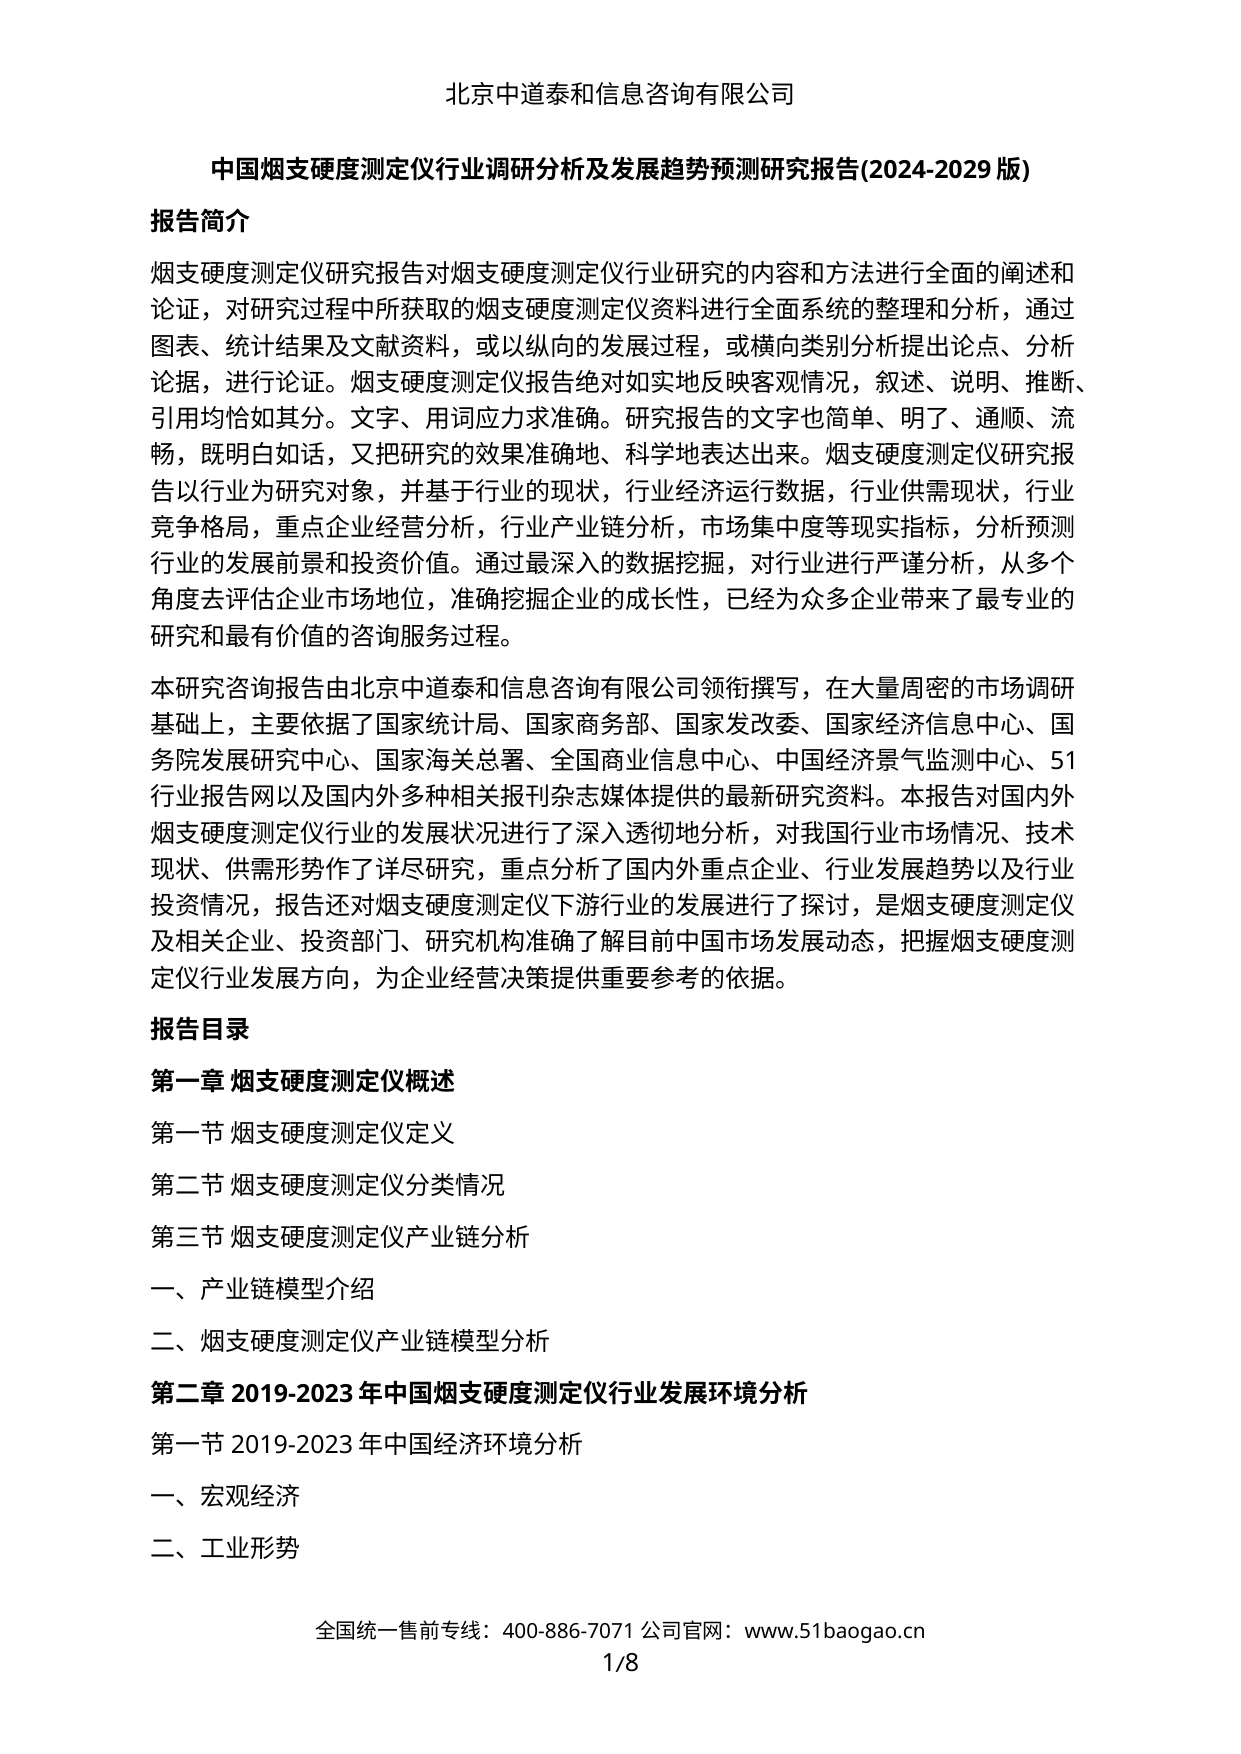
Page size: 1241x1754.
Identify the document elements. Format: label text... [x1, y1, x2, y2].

text 第一节 2019-2023年中国经济环境分析 [150, 1425, 1090, 1461]
text 本研究咨询报告由北京中道泰和信息咨询有限公司领衔撰写，在大量周密的市场调研基础上，主要依据了国家统计局、国家商务部、国家发改委、国家经济信息中心、国务院发展研究中心、国家海关总署、全国商业信息中心、中国经济景气监测中心、51行业报告网以及国内外多种相关报刊杂志媒体提供的最新研究资料。本报告对国内外烟支硬度测定仪行业的发展状况进行了深入透彻地分析，对我国行业市场情况、技术现状、供需形势作了详尽研究，重点分析了国内外重点企业、行业发展趋势以及行业投资情况，报告还对烟支硬度测定仪下游行业的发展进行了探讨，是烟支硬度测定仪及相关企业、投资部门、研究机构准确了解目前中国市场发展动态，把握烟支硬度测定仪行业发展方向，为企业经营决策提供重要参考的依据。 [150, 668, 1090, 994]
text 第一节 烟支硬度测定仪定义 [150, 1114, 1090, 1150]
text 中国烟支硬度测定仪行业调研分析及发展趋势预测研究报告(2024-2029版) [150, 150, 1090, 186]
text 第三节 烟支硬度测定仪产业链分析 [150, 1217, 1090, 1254]
text 第二章 2019-2023年中国烟支硬度测定仪行业发展环境分析 [150, 1373, 1090, 1409]
text 第一章 烟支硬度测定仪概述 [150, 1062, 1090, 1098]
text 报告简介 [150, 202, 1090, 238]
text 烟支硬度测定仪研究报告对烟支硬度测定仪行业研究的内容和方法进行全面的阐述和论证，对研究过程中所获取的烟支硬度测定仪资料进行全面系统的整理和分析，通过图表、统计结果及文献资料，或以纵向的发展过程，或横向类别分析提出论点、分析论据，进行论证。烟支硬度测定仪报告绝对如实地反映客观情况，叙述、说明、推断、引用均恰如其分。文字、用词应力求准确。研究报告的文字也简单、明了、通顺、流畅，既明白如话，又把研究的效果准确地、科学地表达出来。烟支硬度测定仪研究报告以行业为研究对象，并基于行业的现状，行业经济运行数据，行业供需现状，行业竞争格局，重点企业经营分析，行业产业链分析，市场集中度等现实指标，分析预测行业的发展前景和投资价值。通过最深入的数据挖掘，对行业进行严谨分析，从多个角度去评估企业市场地位，准确挖掘企业的成长性，已经为众多企业带来了最专业的研究和最有价值的咨询服务过程。 [150, 254, 1090, 652]
text 一、产业链模型介绍 [150, 1269, 1090, 1306]
text 二、工业形势 [150, 1529, 1090, 1565]
text 第二节 烟支硬度测定仪分类情况 [150, 1166, 1090, 1202]
text 报告目录 [150, 1010, 1090, 1046]
text 一、宏观经济 [150, 1477, 1090, 1513]
text 二、烟支硬度测定仪产业链模型分析 [150, 1321, 1090, 1357]
